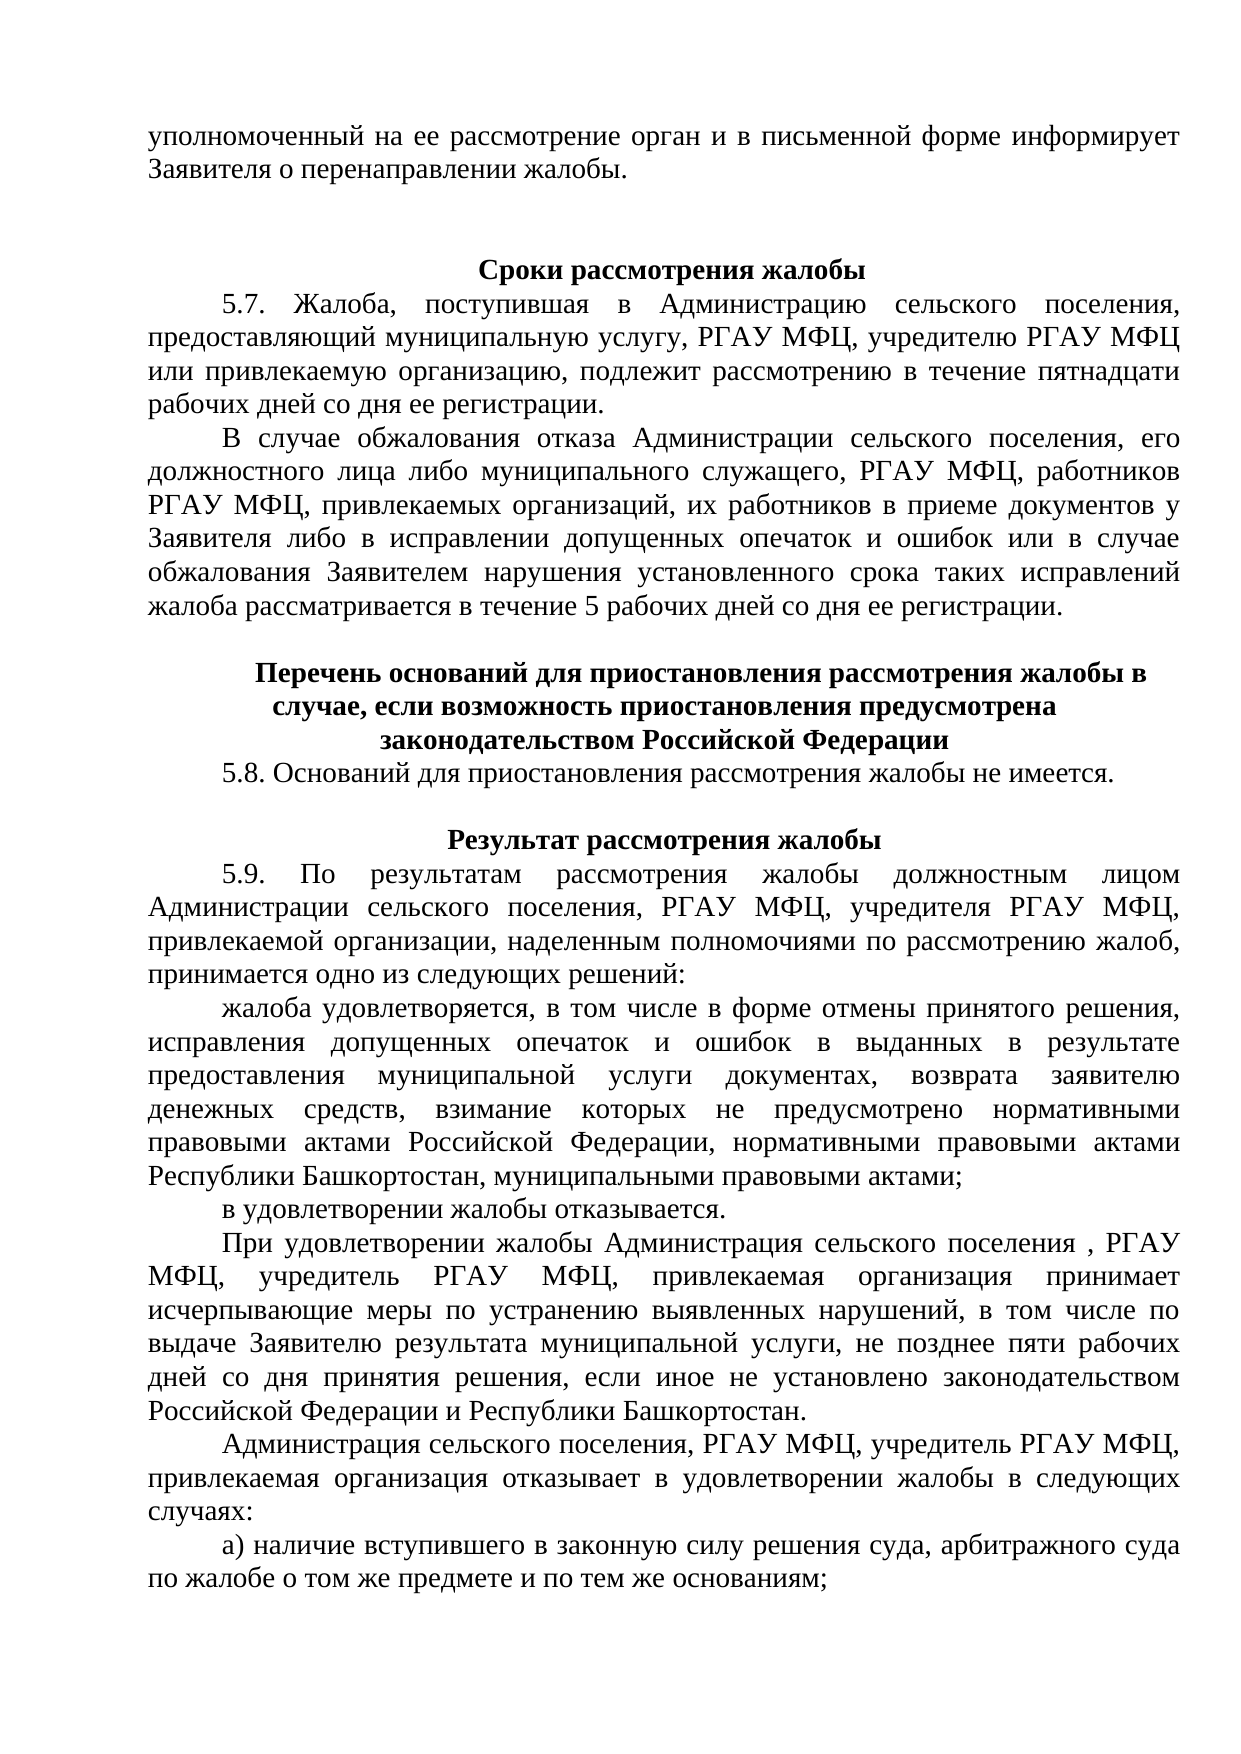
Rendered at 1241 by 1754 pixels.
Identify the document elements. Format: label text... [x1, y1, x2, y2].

text При удовлетворении жалобы Администрация сельского поселения , РГАУ МФЦ, учредитель РГАУ МФЦ, привлекаемая организация принимает исчерпывающие меры по устранению выявленных нарушений, в том числе по выдаче Заявителю результата муниципальной услуги, не позднее пяти рабочих дней со дня принятия решения, если иное не установлено законодательством Российской Федерации и Республики Башкортостан. [148, 1225, 1181, 1426]
text Сроки рассмотрения жалобы [148, 252, 1181, 286]
text В случае обжалования отказа Администрации сельского поселения, его должностного лица либо муниципального служащего, РГАУ МФЦ, работников РГАУ МФЦ, привлекаемых организаций, их работников в приеме документов у Заявителя либо в исправлении допущенных опечаток и ошибок или в случае обжалования Заявителем нарушения установленного срока таких исправлений жалоба рассматривается в течение 5 рабочих дней со дня ее регистрации. [148, 420, 1181, 621]
text Перечень оснований для приостановления рассмотрения жалобы в случае, если возможность приостановления предусмотрена законодательством Российской Федерации [148, 655, 1181, 755]
text а) наличие вступившего в законную силу решения суда, арбитражного суда по жалобе о том же предмете и по тем же основаниям; [148, 1527, 1181, 1594]
text Администрация сельского поселения, РГАУ МФЦ, учредитель РГАУ МФЦ, привлекаемая организация отказывает в удовлетворении жалобы в следующих случаях: [148, 1426, 1181, 1527]
text в удовлетворении жалобы отказывается. [148, 1191, 1181, 1225]
text 5.8. Оснований для приостановления рассмотрения жалобы не имеется. [148, 755, 1181, 789]
text жалоба удовлетворяется, в том числе в форме отмены принятого решения, исправления допущенных опечаток и ошибок в выданных в результате предоставления муниципальной услуги документах, возврата заявителю денежных средств, взимание которых не предусмотрено нормативными правовыми актами Российской Федерации, нормативными правовыми актами Республики Башкортостан, муниципальными правовыми актами; [148, 990, 1181, 1191]
text 5.9. По результатам рассмотрения жалобы должностным лицом Администрации сельского поселения, РГАУ МФЦ, учредителя РГАУ МФЦ, привлекаемой организации, наделенным полномочиями по рассмотрению жалоб, принимается одно из следующих решений: [148, 856, 1181, 990]
text 5.7. Жалоба, поступившая в Администрацию сельского поселения, предоставляющий муниципальную услугу, РГАУ МФЦ, учредителю РГАУ МФЦ или привлекаемую организацию, подлежит рассмотрению в течение пятнадцати рабочих дней со дня ее регистрации. [148, 286, 1181, 420]
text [148, 118, 1181, 185]
text Результат рассмотрения жалобы [148, 822, 1181, 856]
